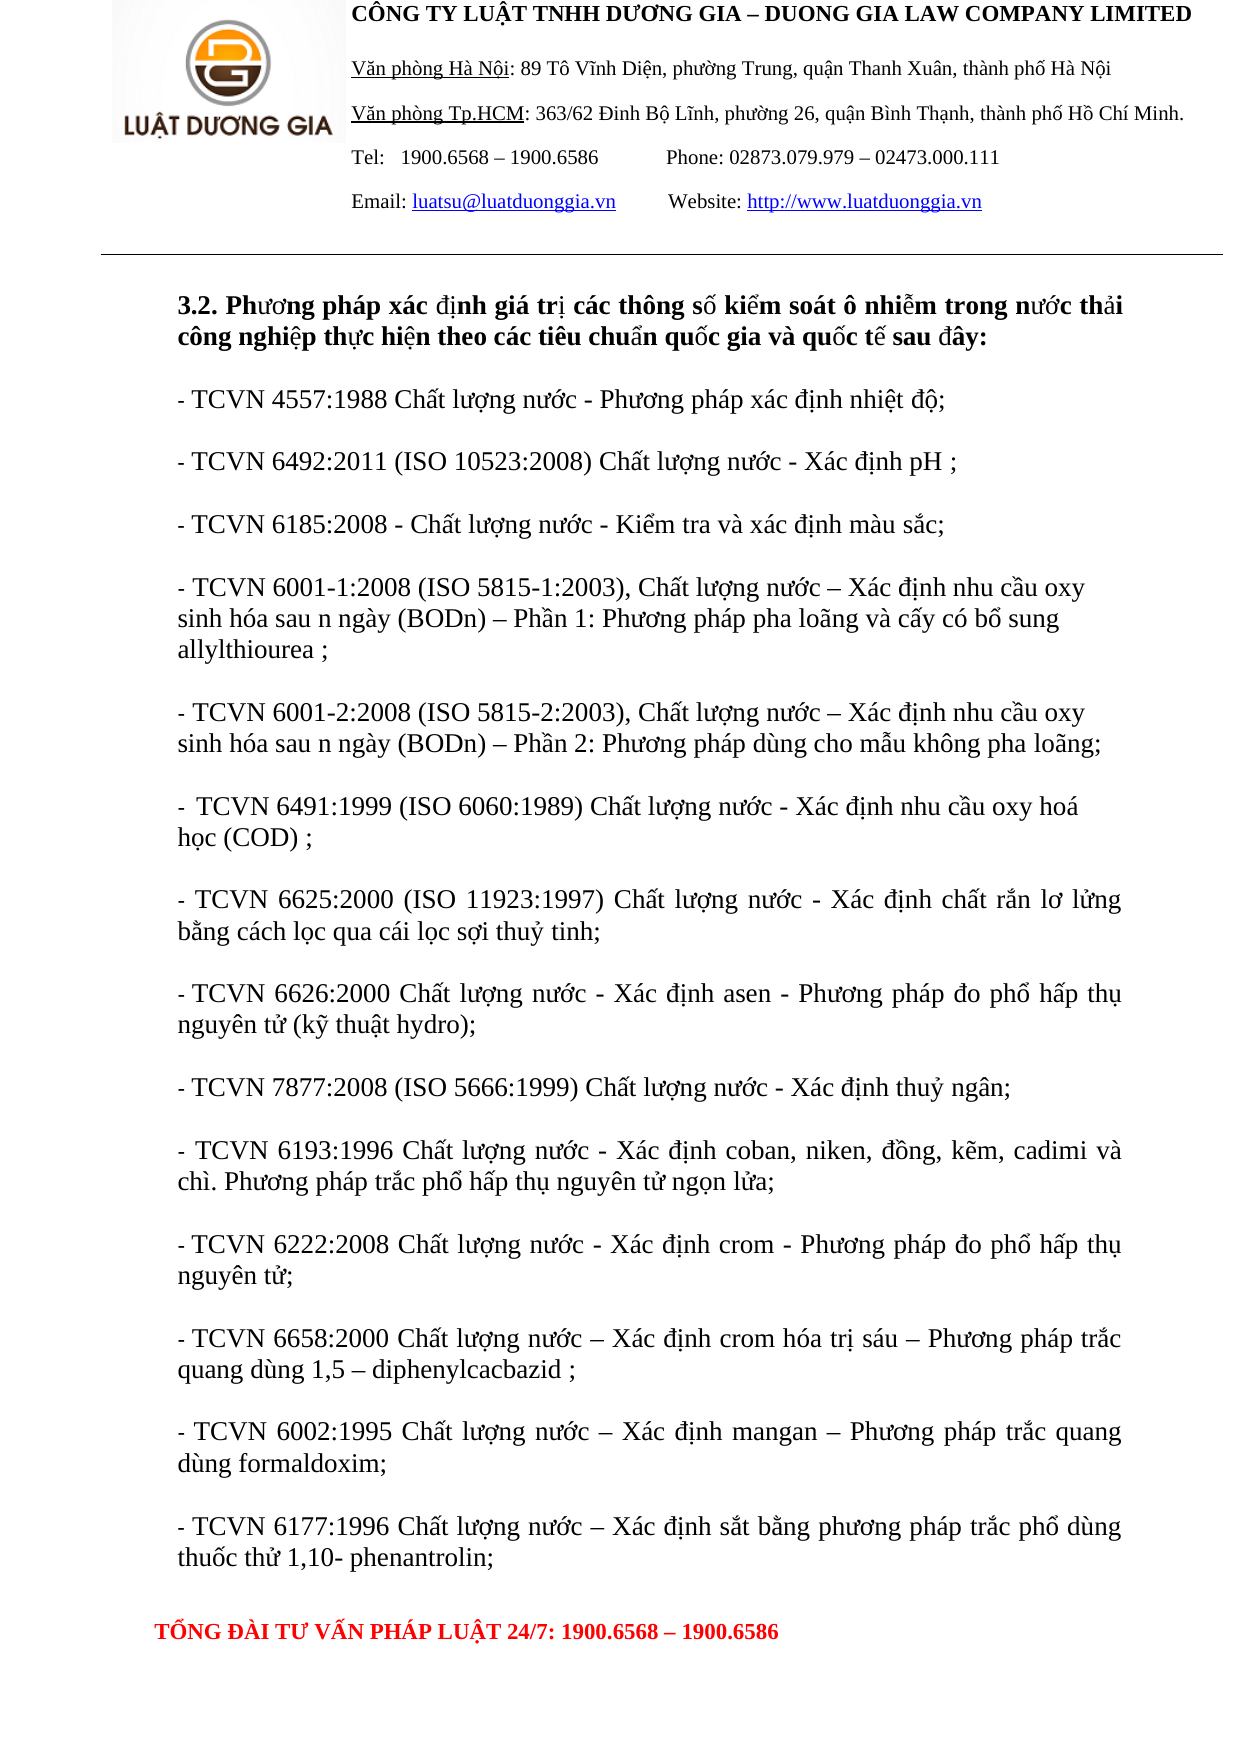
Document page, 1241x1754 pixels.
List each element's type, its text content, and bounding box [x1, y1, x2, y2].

list TCVN 6222:2008 Chất lượng nước - Xác định crom - Phương pháp đo phổ hấp thụ nguyên tử; [177, 1228, 1123, 1290]
list TCVN 6193:1996 Chất lượng nước - Xác định coban, niken, đồng, kẽm, cadimi và chì. Phương pháp trắc phổ hấp thụ nguyên tử ngọn lửa; [177, 1134, 1123, 1196]
picture [112, 0, 347, 143]
list TCVN 7877:2008 (ISO 5666:1999) Chất lượng nước - Xác định thuỷ ngân; [177, 1071, 1169, 1102]
list TCVN 6492:2011 (ISO 10523:2008) Chất lượng nước - Xác định pH ; [177, 445, 1169, 477]
subtitle Phương pháp xác định giá trị các thông số kiểm soát ô nhiễm trong nước thải công nghiệp thực hiện theo các tiêu chuẩn quốc gia và quốc tế sau đây: [177, 289, 1123, 351]
list TCVN 6626:2000 Chất lượng nước - Xác định asen - Phương pháp đo phổ hấp thụ nguyên tử (kỹ thuật hydro); [177, 977, 1123, 1040]
list TCVN 6001-1:2008 (ISO 5815-1:2003), Chất lượng nước – Xác định nhu cầu oxy sinh hóa sau n ngày (BODn) – Phần 1: Phương pháp pha loãng và cấy có bổ sung allylthiourea ; [177, 571, 1123, 664]
list TCVN 6002:1995 Chất lượng nước – Xác định mangan – Phương pháp trắc quang dùng formaldoxim; [177, 1416, 1123, 1478]
list TCVN 4557:1988 Chất lượng nước - Phương pháp xác định nhiệt độ; [177, 383, 1169, 414]
list TCVN 6491:1999 (ISO 6060:1989) Chất lượng nước - Xác định nhu cầu oxy hoá học (COD) ; [177, 790, 1123, 852]
list TCVN 6177:1996 Chất lượng nước – Xác định sắt bằng phương pháp trắc phổ dùng thuốc thử 1,10- phenantrolin; [177, 1509, 1123, 1572]
list TCVN 6001-2:2008 (ISO 5815-2:2003), Chất lượng nước – Xác định nhu cầu oxy sinh hóa sau n ngày (BODn) – Phần 2: Phương pháp dùng cho mẫu không pha loãng; [177, 696, 1123, 758]
list TCVN 6185:2008 - Chất lượng nước - Kiểm tra và xác định màu sắc; [177, 508, 1169, 539]
list TCVN 6625:2000 (ISO 11923:1997) Chất lượng nước - Xác định chất rắn lơ lửng bằng cách lọc qua cái lọc sợi thuỷ tinh; [177, 884, 1123, 946]
list TCVN 6658:2000 Chất lượng nước – Xác định crom hóa trị sáu – Phương pháp trắc quang dùng 1,5 – diphenylcacbazid ; [177, 1322, 1123, 1384]
